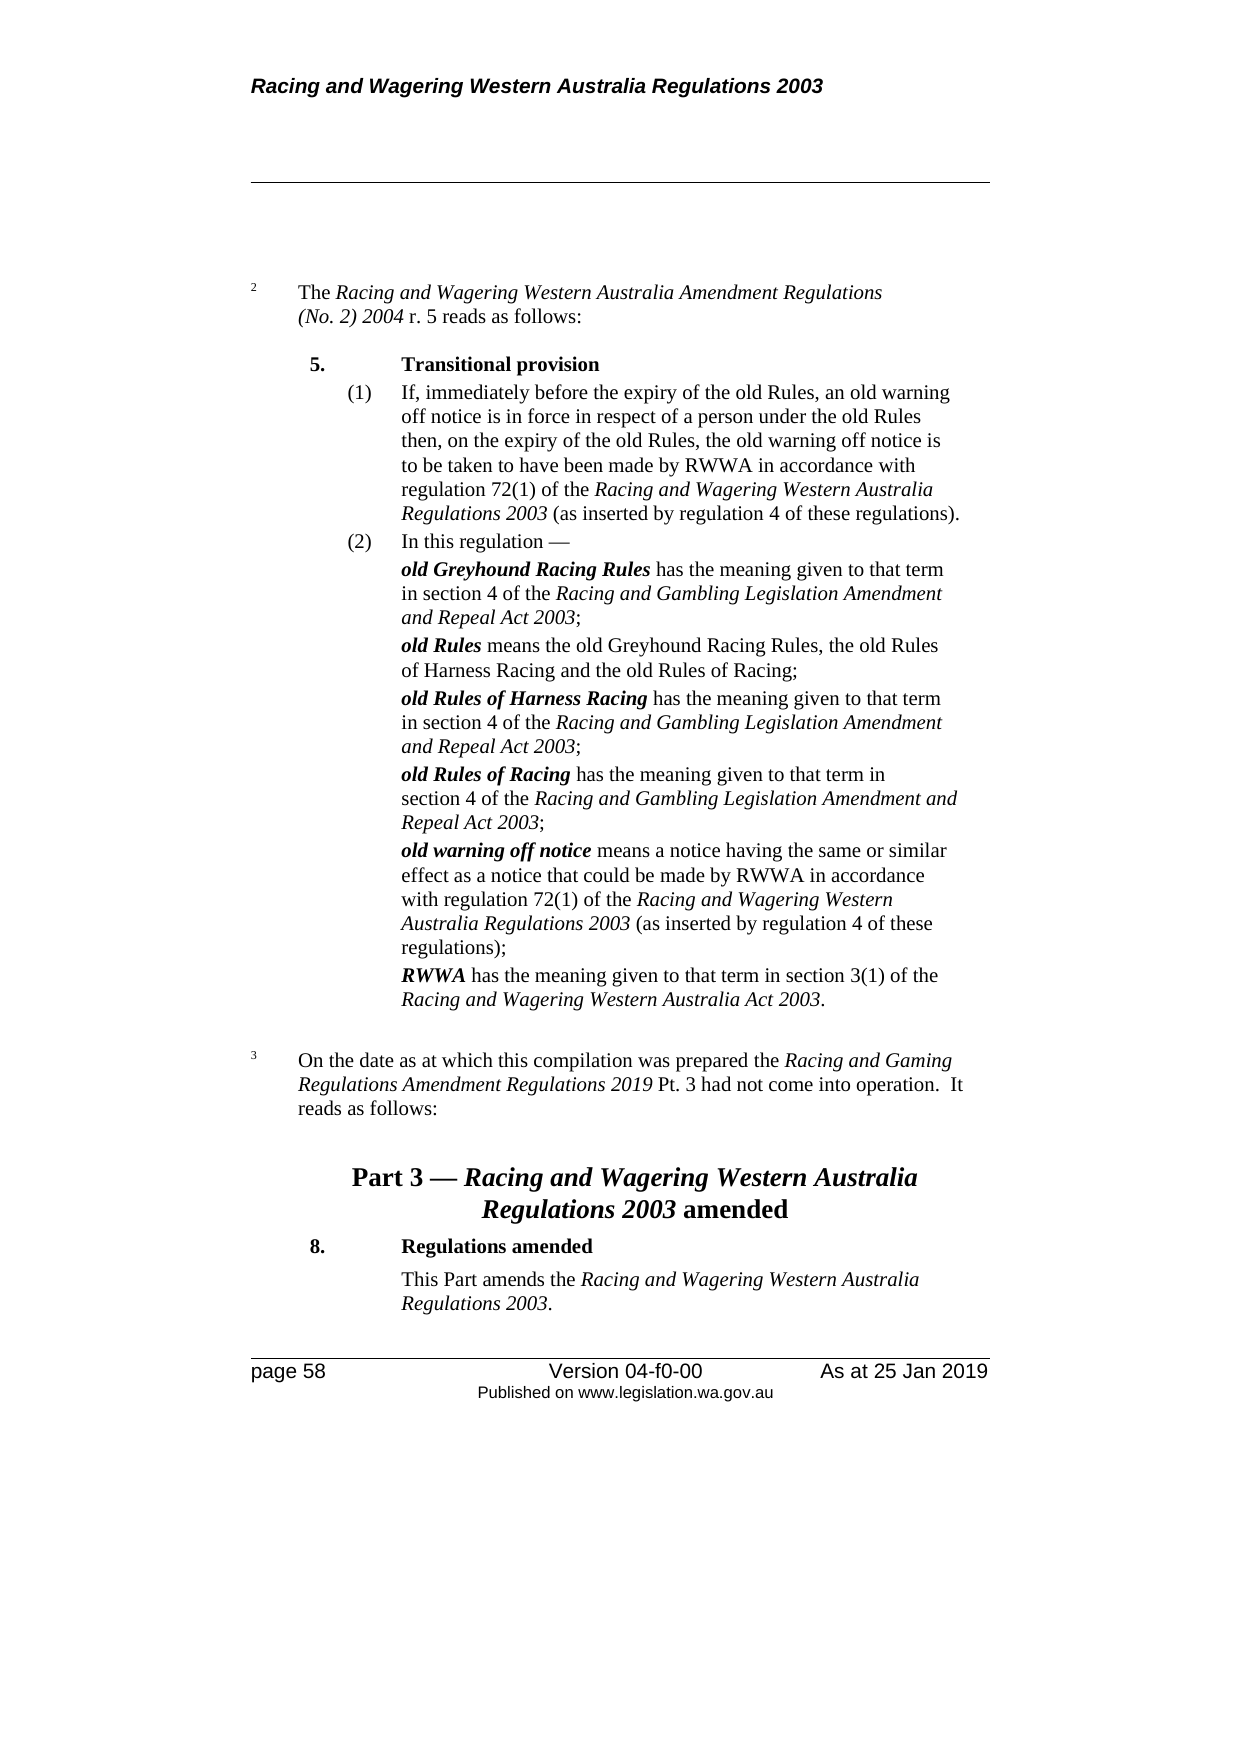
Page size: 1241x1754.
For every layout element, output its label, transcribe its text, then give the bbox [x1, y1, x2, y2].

text old Rules means the old Greyhound Racing Rules, the old Rules of Harness Racing and the old Rules of Racing; [309, 633, 960, 682]
text 3 On the date as at which this compilation was prepared the Racing and Gaming Regulations Amendment Regulations 2019 Pt. 3 had not come into operation. It reads as follows: [251, 1048, 990, 1120]
subtitle 5. Transitional provision [309, 352, 960, 376]
text (2) In this regulation — [312, 529, 960, 553]
text old Rules of Racing has the meaning given to that term in section 4 of the Racing and Gambling Legislation Amendment and Repeal Act 2003; [309, 762, 960, 834]
text old Rules of Harness Racing has the meaning given to that term in section 4 of the Racing and Gambling Legislation Amendment and Repeal Act 2003; [309, 686, 960, 758]
text (1) If, immediately before the expiry of the old Rules, an old warning off notice is in force in respect of a person under the old Rules then, on the expiry of the old Rules, the old warning off notice is to be taken to have been made by RWWA in accordance with regulation 72(1) of the Racing and Wagering Western Australia Regulations 2003 (as inserted by regulation 4 of these regulations). [312, 380, 960, 525]
text old Greyhound Racing Rules has the meaning given to that term in section 4 of the Racing and Gambling Legislation Amendment and Repeal Act 2003; [309, 557, 960, 629]
subtitle 8. Regulations amended [309, 1234, 960, 1258]
text 2 The Racing and Wagering Western Australia Amendment Regulations (No. 2) 2004 r. 5 reads as follows: [251, 280, 990, 328]
text RWWA has the meaning given to that term in section 3(1) of the Racing and Wagering Act 2003. [309, 963, 960, 1011]
subtitle Part 3 — Racing and Wagering Western Australia Regulations 2003 amended [309, 1162, 960, 1224]
text This Part amends the Racing and Wagering Western Australia Regulations 2003. [312, 1267, 960, 1315]
text old warning off notice means a notice having the same or similar effect as a notice that could be made by RWWA in accordance with regulation 72(1) of the Racing and Wagering Western Australia Regulations 2003 (as inserted by regulation 4 of these regulations); [309, 838, 960, 959]
